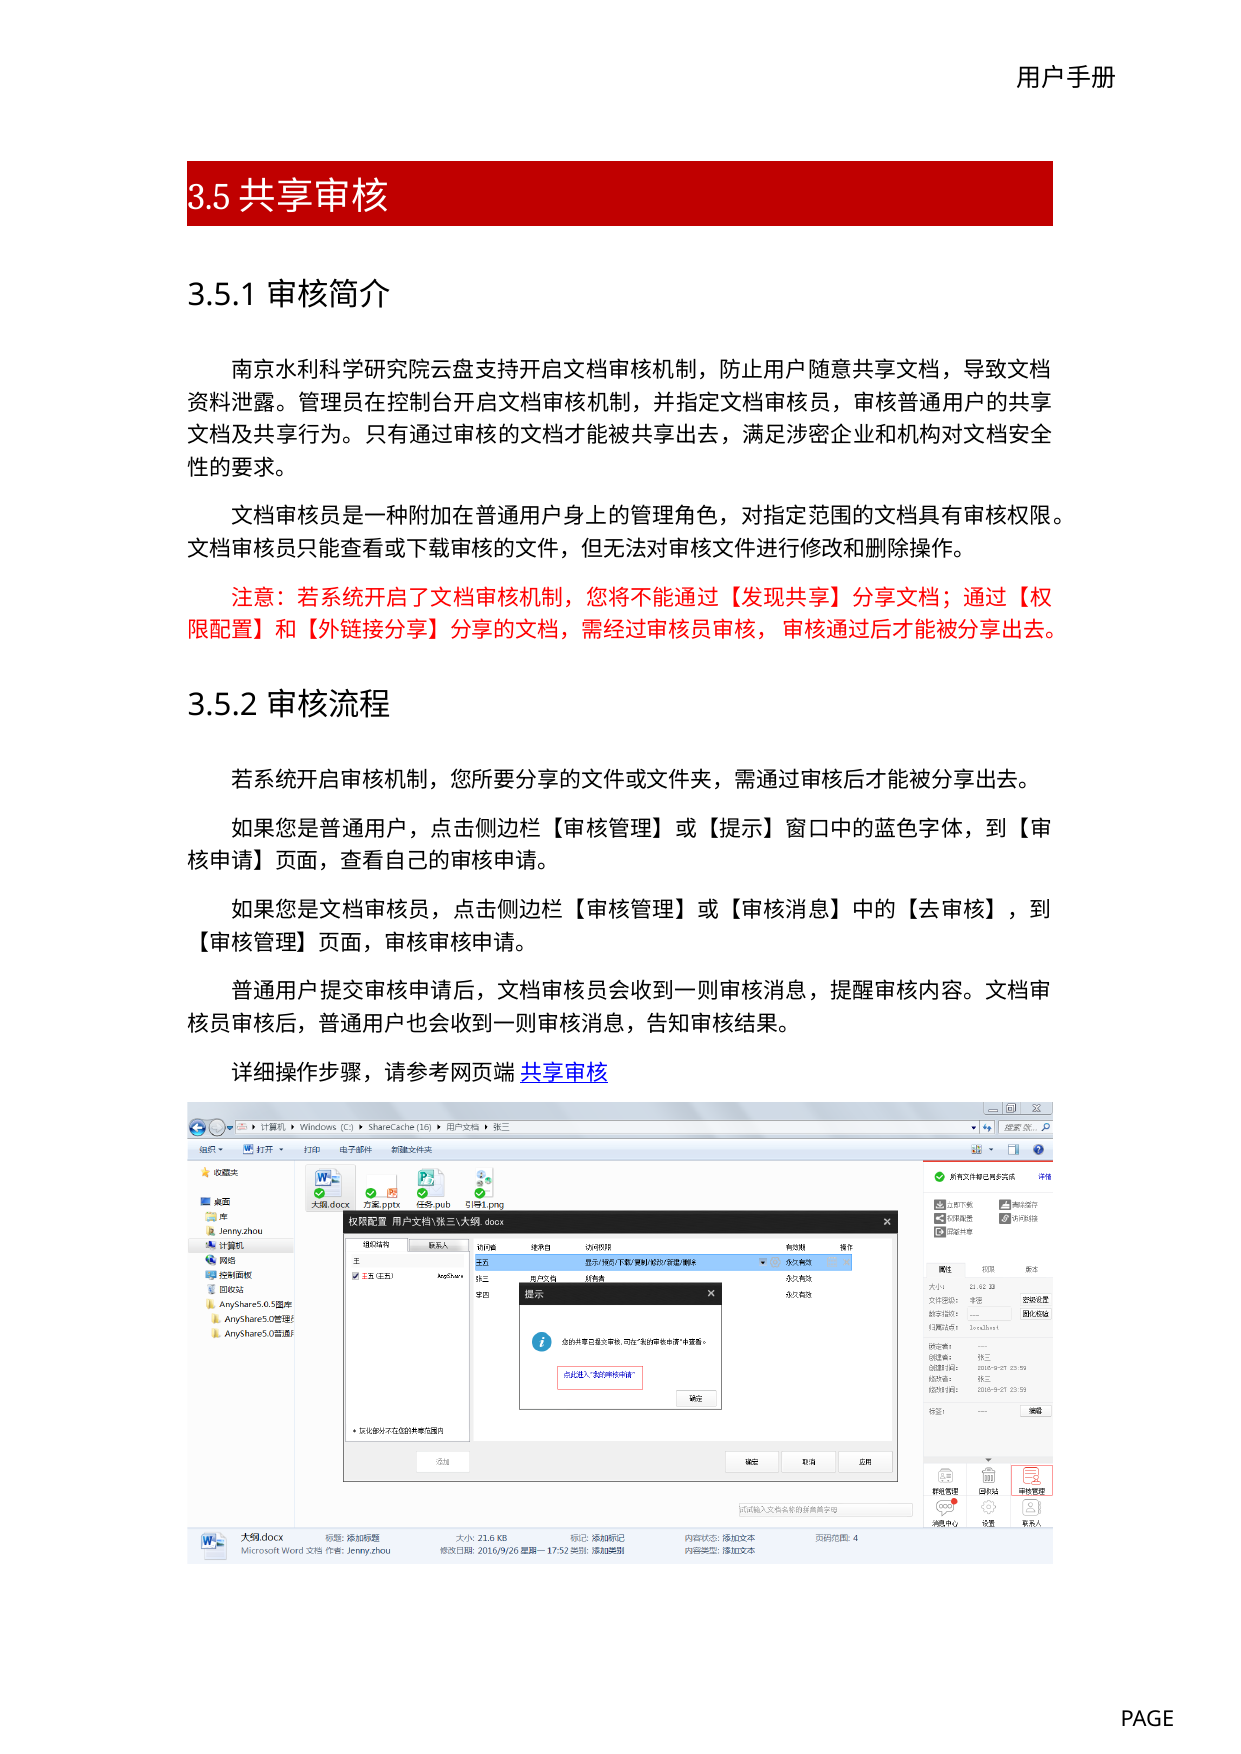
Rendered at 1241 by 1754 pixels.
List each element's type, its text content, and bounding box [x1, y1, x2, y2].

text 南京水利科学研究院云盘支持开启文档审核机制，防止用户随意共享文档，导致文档资料泄露。管理员在控制台开启文档审核机制，并指定文档审核员，审核普通用户的共享文档及共享行为。只有通过审核的文档才能被共享出去，满足涉密企业和机构对文档安全性的要求。 [187, 352, 1053, 482]
text 如果您是普通用户，点击侧边栏【审核管理】或【提示】窗口中的蓝色字体，到【审核申请】页面，查看自己的审核申请。 [187, 810, 1053, 875]
text 文档审核员是一种附加在普通用户身上的管理角色，对指定范围的文档具有审核权限。文档审核员只能查看或下载审核的文件，但无法对审核文件进行修改和删除操作。 [187, 498, 1053, 563]
subtitle 3.5 共享审核 [187, 161, 1053, 226]
text 详细操作步骤，请参考网页端 共享审核 [187, 1054, 1053, 1087]
text 如果您是文档审核员，点击侧边栏【审核管理】或【审核消息】中的【去审核】，到【审核管理】页面，审核审核申请。 [187, 892, 1053, 957]
text 注意：若系统开启了文档审核机制，您将不能通过【发现共享】分享文档；通过【权限配置】和【外链接分享】分享的文档，需经过审核员审核， 审核通过后才能被分享出去。 [187, 579, 1053, 644]
subtitle 3.5.2 审核流程 [187, 669, 1053, 734]
picture [187, 1102, 1053, 1564]
subtitle 3.5.1 审核简介 [187, 259, 1053, 324]
text 若系统开启审核机制，您所要分享的文件或文件夹，需通过审核后才能被分享出去。 [187, 762, 1053, 794]
text 普通用户提交审核申请后，文档审核员会收到一则审核消息，提醒审核内容。文档审核员审核后，普通用户也会收到一则审核消息，告知审核结果。 [187, 973, 1053, 1038]
